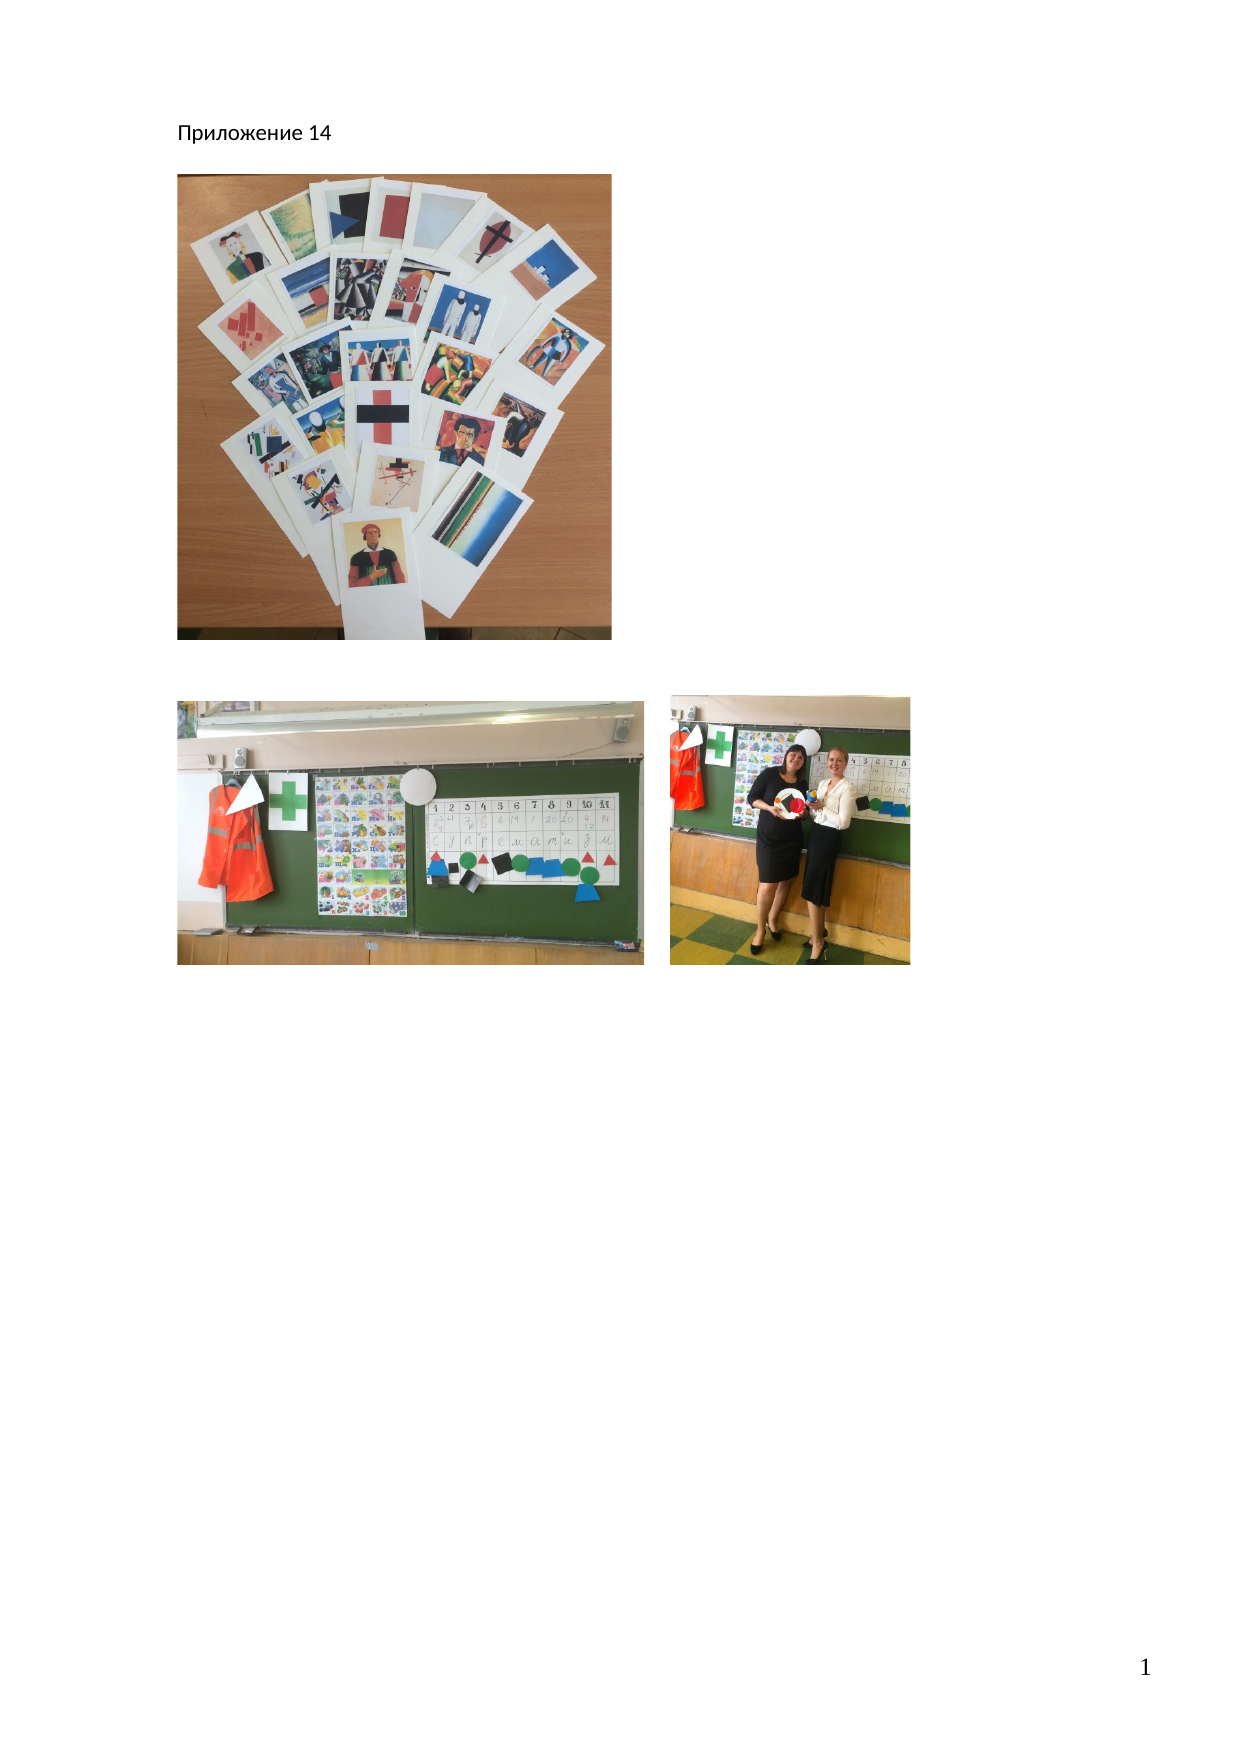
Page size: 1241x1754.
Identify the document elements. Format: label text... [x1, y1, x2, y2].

picture [670, 695, 911, 965]
picture [177, 174, 612, 640]
picture [177, 701, 645, 965]
text Приложение 14 [177, 118, 1152, 146]
